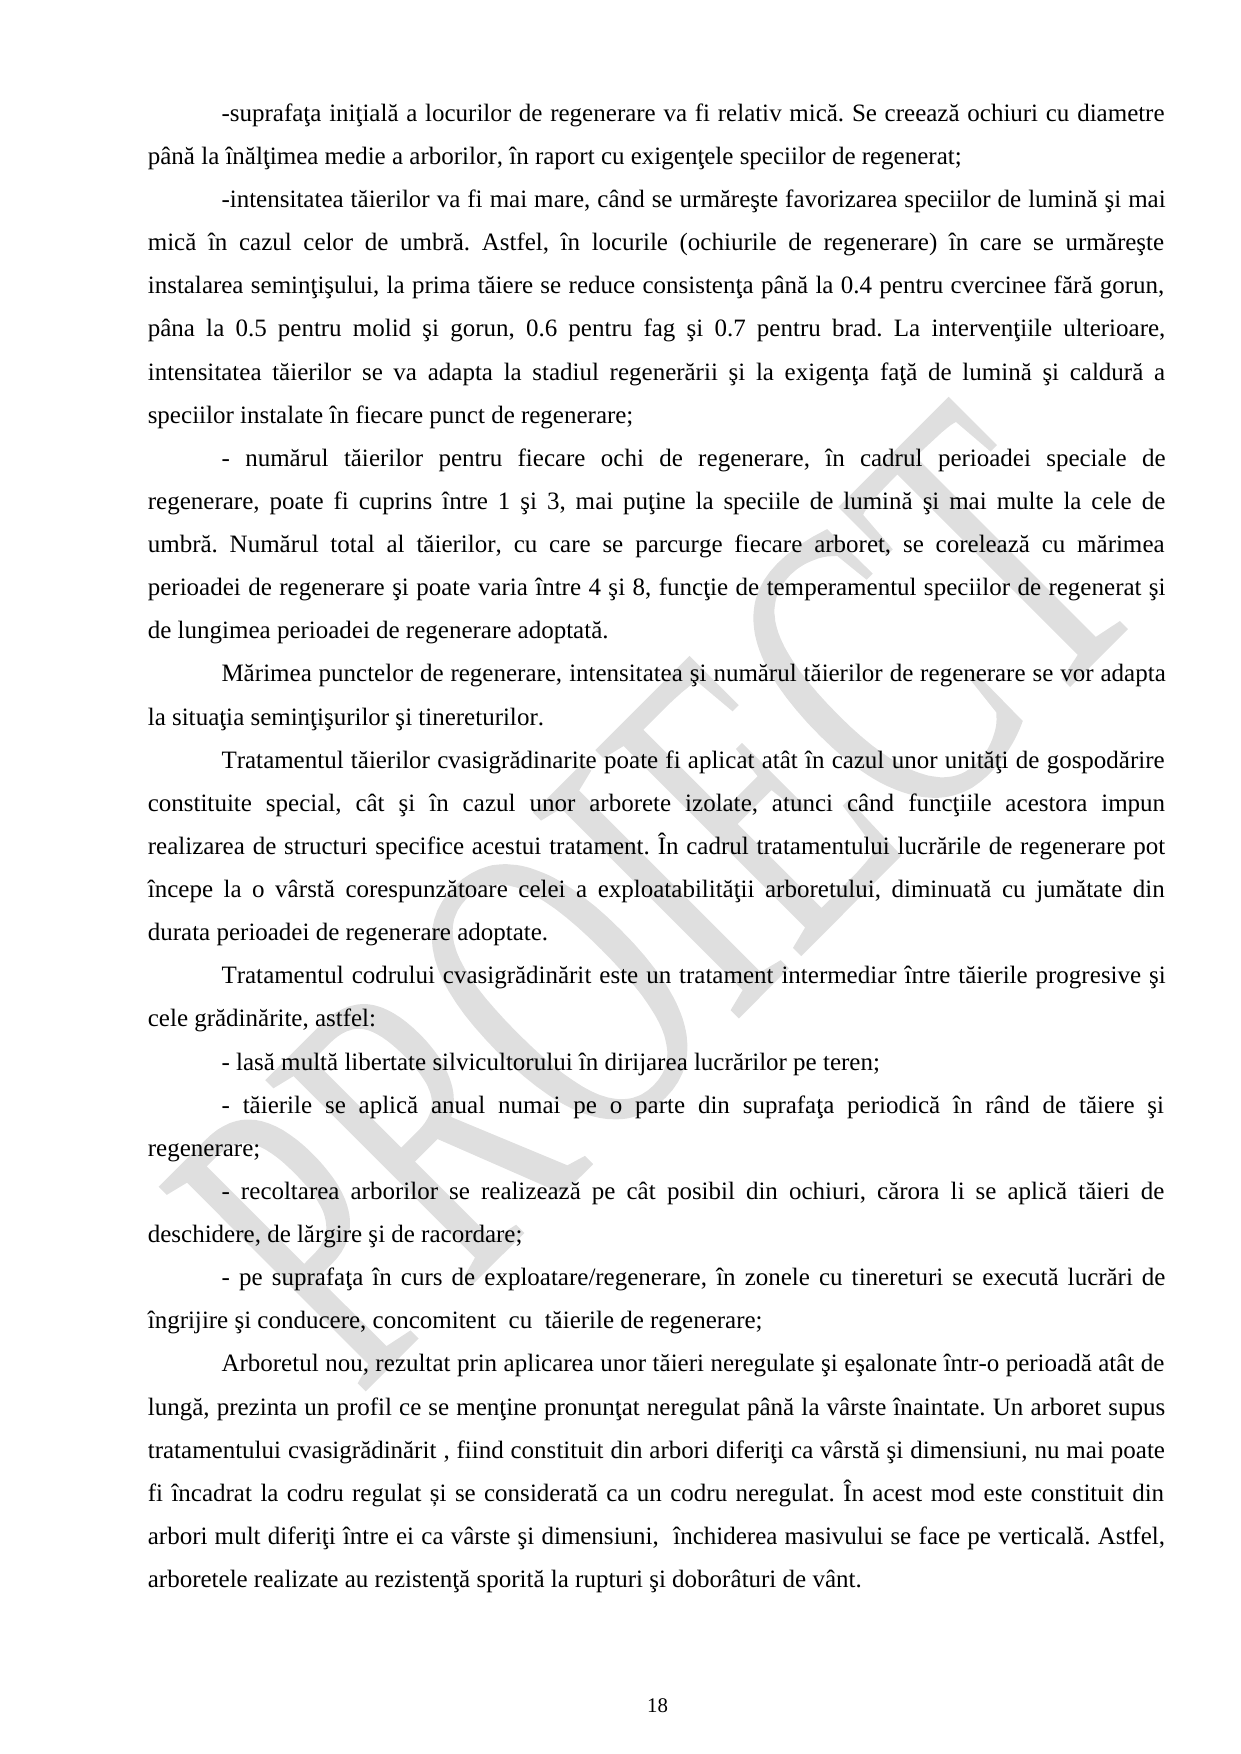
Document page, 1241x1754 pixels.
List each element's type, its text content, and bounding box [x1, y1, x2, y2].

text - pe suprafaţa în curs de exploatare/regenerare, în zonele cu tinereturi se execută lucrări de îngrijire şi conducere, concomitent cu tăierile de regenerare; [148, 1262, 1167, 1334]
text Arboretul nou, rezultat prin aplicarea unor tăieri neregulate şi eşalonate într-o perioadă atât de lungă, prezinta un profil ce se menţine pronunţat neregulat până la vârste înaintate. Un arboret supus tratamentului cvasigrădinărit , fiind constituit din arbori diferiţi ca vârstă şi dimensiuni, nu mai poate fi încadrat la codru regulat și se considerată ca un codru neregulat. În acest mod este constituit din arbori mult diferiţi între ei ca vârste şi dimensiuni, închiderea masivului se face pe verticală. Astfel, arboretele realizate au rezistenţă sporită la rupturi şi doborâturi de vânt. [148, 1348, 1167, 1593]
text - tăierile se aplică anual numai pe o parte din suprafaţa periodică în rând de tăiere şi regenerare; [148, 1090, 1167, 1162]
text - lasă multă libertate silvicultorului în dirijarea lucrărilor pe teren; [148, 1047, 1167, 1075]
subtitle -intensitatea tăierilor va fi mai mare, când se urmăreşte favorizarea speciilor de lumină şi mai mică în cazul celor de umbră. Astfel, în locurile (ochiurile de regenerare) în care se urmăreşte instalarea seminţişului, la prima tăiere se reduce consistenţa până la 0.4 pentru cvercinee fără gorun, pâna la 0.5 pentru molid şi gorun, 0.6 pentru fag şi 0.7 pentru brad. La intervenţiile ulterioare, intensitatea tăierilor se va adapta la stadiul regenerării şi la exigenţa faţă de lumină şi caldură a speciilor instalate în fiecare punct de regenerare; [148, 184, 1167, 428]
subtitle Mărimea punctelor de regenerare, intensitatea şi numărul tăierilor de regenerare se vor adapta la situaţia seminţişurilor şi tinereturilor. [148, 658, 1167, 730]
subtitle Tratamentul tăierilor cvasigrădinarite poate fi aplicat atât în cazul unor unităţi de gospodărire constituite special, cât şi în cazul unor arborete izolate, atunci când funcţiile acestora impun realizarea de structuri specifice acestui tratament. În cadrul tratamentului lucrările de regenerare pot începe la o vârstă corespunzătoare celei a exploatabilităţii arboretului, diminuată cu jumătate din durata perioadei de regenerare adoptate. [148, 745, 1167, 946]
text Tratamentul codrului cvasigrădinărit este un tratament intermediar între tăierile progresive şi cele grădinărite, astfel: [148, 960, 1167, 1032]
text - recoltarea arborilor se realizează pe cât posibil din ochiuri, cărora li se aplică tăieri de deschidere, de lărgire şi de racordare; [148, 1176, 1167, 1248]
subtitle -suprafaţa iniţială a locurilor de regenerare va fi relativ mică. Se creează ochiuri cu diametre până la înălţimea medie a arborilor, în raport cu exigenţele speciilor de regenerat; [148, 98, 1167, 170]
subtitle - numărul tăierilor pentru fiecare ochi de regenerare, în cadrul perioadei speciale de regenerare, poate fi cuprins între 1 şi 3, mai puţine la speciile de lumină şi mai multe la cele de umbră. Numărul total al tăierilor, cu care se parcurge fiecare arboret, se corelează cu mărimea perioadei de regenerare şi poate varia între 4 şi 8, funcţie de temperamentul speciilor de regenerat şi de lungimea perioadei de regenerare adoptată. [148, 443, 1167, 644]
